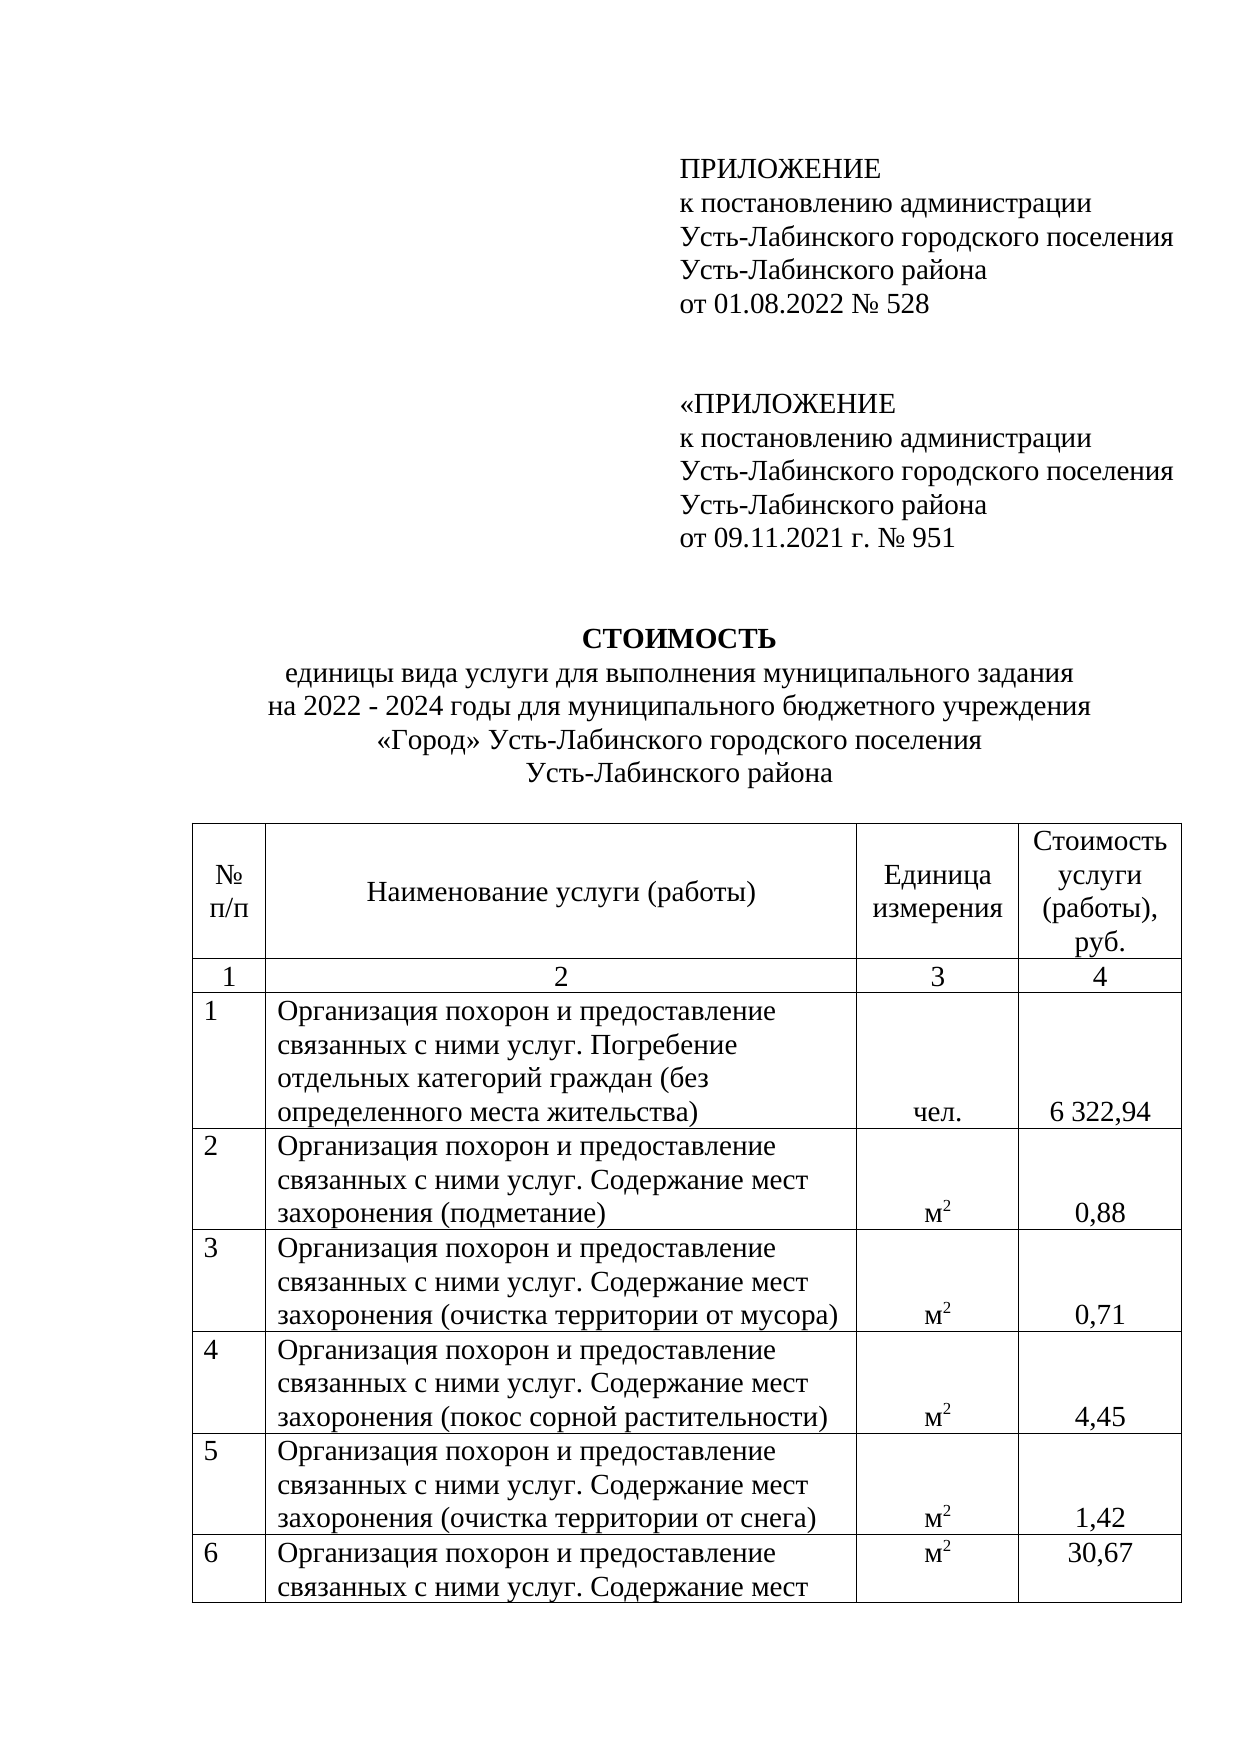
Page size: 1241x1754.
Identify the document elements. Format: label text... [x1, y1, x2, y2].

table_cell 0,88 [1019, 1129, 1181, 1229]
table_cell 3 [193, 1230, 265, 1331]
table_header Наименование услуги (работы) [266, 824, 856, 958]
table_cell чел. [857, 993, 1018, 1127]
table_cell 1 [193, 993, 265, 1127]
table_cell м2 [857, 1434, 1018, 1534]
text единицы вида услуги для выполнения муниципального задания [177, 655, 1181, 688]
text Усть-Лабинского городского поселения [177, 453, 1181, 487]
text к постановлению администрации [177, 185, 1181, 219]
text ПРИЛОЖЕНИЕ [177, 152, 1181, 185]
table_cell Организация похорон и предоставление связанных с ними услуг. Содержание мест захоронения (очистка территории от мусора) [266, 1230, 856, 1331]
text Усть-Лабинского района [177, 252, 1181, 286]
table_header № п/п [193, 824, 265, 958]
table_cell 6 [193, 1535, 265, 1602]
table_header Стоимость услуги (работы), руб. [1019, 824, 1181, 958]
table_cell 3 [857, 959, 1018, 992]
table_cell 30,67 [1019, 1535, 1181, 1602]
table_cell м2 [857, 1129, 1018, 1229]
text СТОИМОСТЬ [177, 621, 1181, 655]
text «ПРИЛОЖЕНИЕ [177, 386, 1181, 420]
text Усть-Лабинского района [177, 487, 1181, 521]
table_cell Организация похорон и предоставление связанных с ними услуг. Содержание мест захоронения (подметание) [266, 1129, 856, 1229]
table_cell Организация похорон и предоставление связанных с ними услуг. Содержание мест захоронения (очистка территории от снега) [266, 1434, 856, 1534]
table_cell 0,71 [1019, 1230, 1181, 1331]
table_cell 4 [1019, 959, 1181, 992]
text от 09.11.2021 г. № 951 [177, 521, 1181, 554]
table_cell Организация похорон и предоставление связанных с ними услуг. Погребение отдельных категорий граждан (без определенного места жительства) [266, 993, 856, 1127]
text к постановлению администрации [177, 420, 1181, 453]
table_cell 1,42 [1019, 1434, 1181, 1534]
table_cell 2 [193, 1129, 265, 1229]
table_cell 2 [266, 959, 856, 992]
table_cell 4,45 [1019, 1332, 1181, 1432]
table_cell м2 [857, 1535, 1018, 1602]
table_cell м2 [857, 1230, 1018, 1331]
text Усть-Лабинского городского поселения [177, 219, 1181, 252]
table_cell Организация похорон и предоставление связанных с ними услуг. Содержание мест захоронения (покос сорной растительности) [266, 1332, 856, 1432]
table_cell 6 322,94 [1019, 993, 1181, 1127]
table_cell 5 [193, 1434, 265, 1534]
text на 2022 - 2024 годы для муниципального бюджетного учреждения [177, 688, 1181, 722]
table_cell 1 [193, 959, 265, 992]
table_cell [266, 1535, 856, 1602]
text Усть-Лабинского района [177, 755, 1181, 789]
table_header Единица измерения [857, 824, 1018, 958]
text «Город» Усть-Лабинского городского поселения [177, 722, 1181, 755]
text от 01.08.2022 № 528 [177, 286, 1181, 319]
table_cell м2 [857, 1332, 1018, 1432]
table_cell 4 [193, 1332, 265, 1432]
